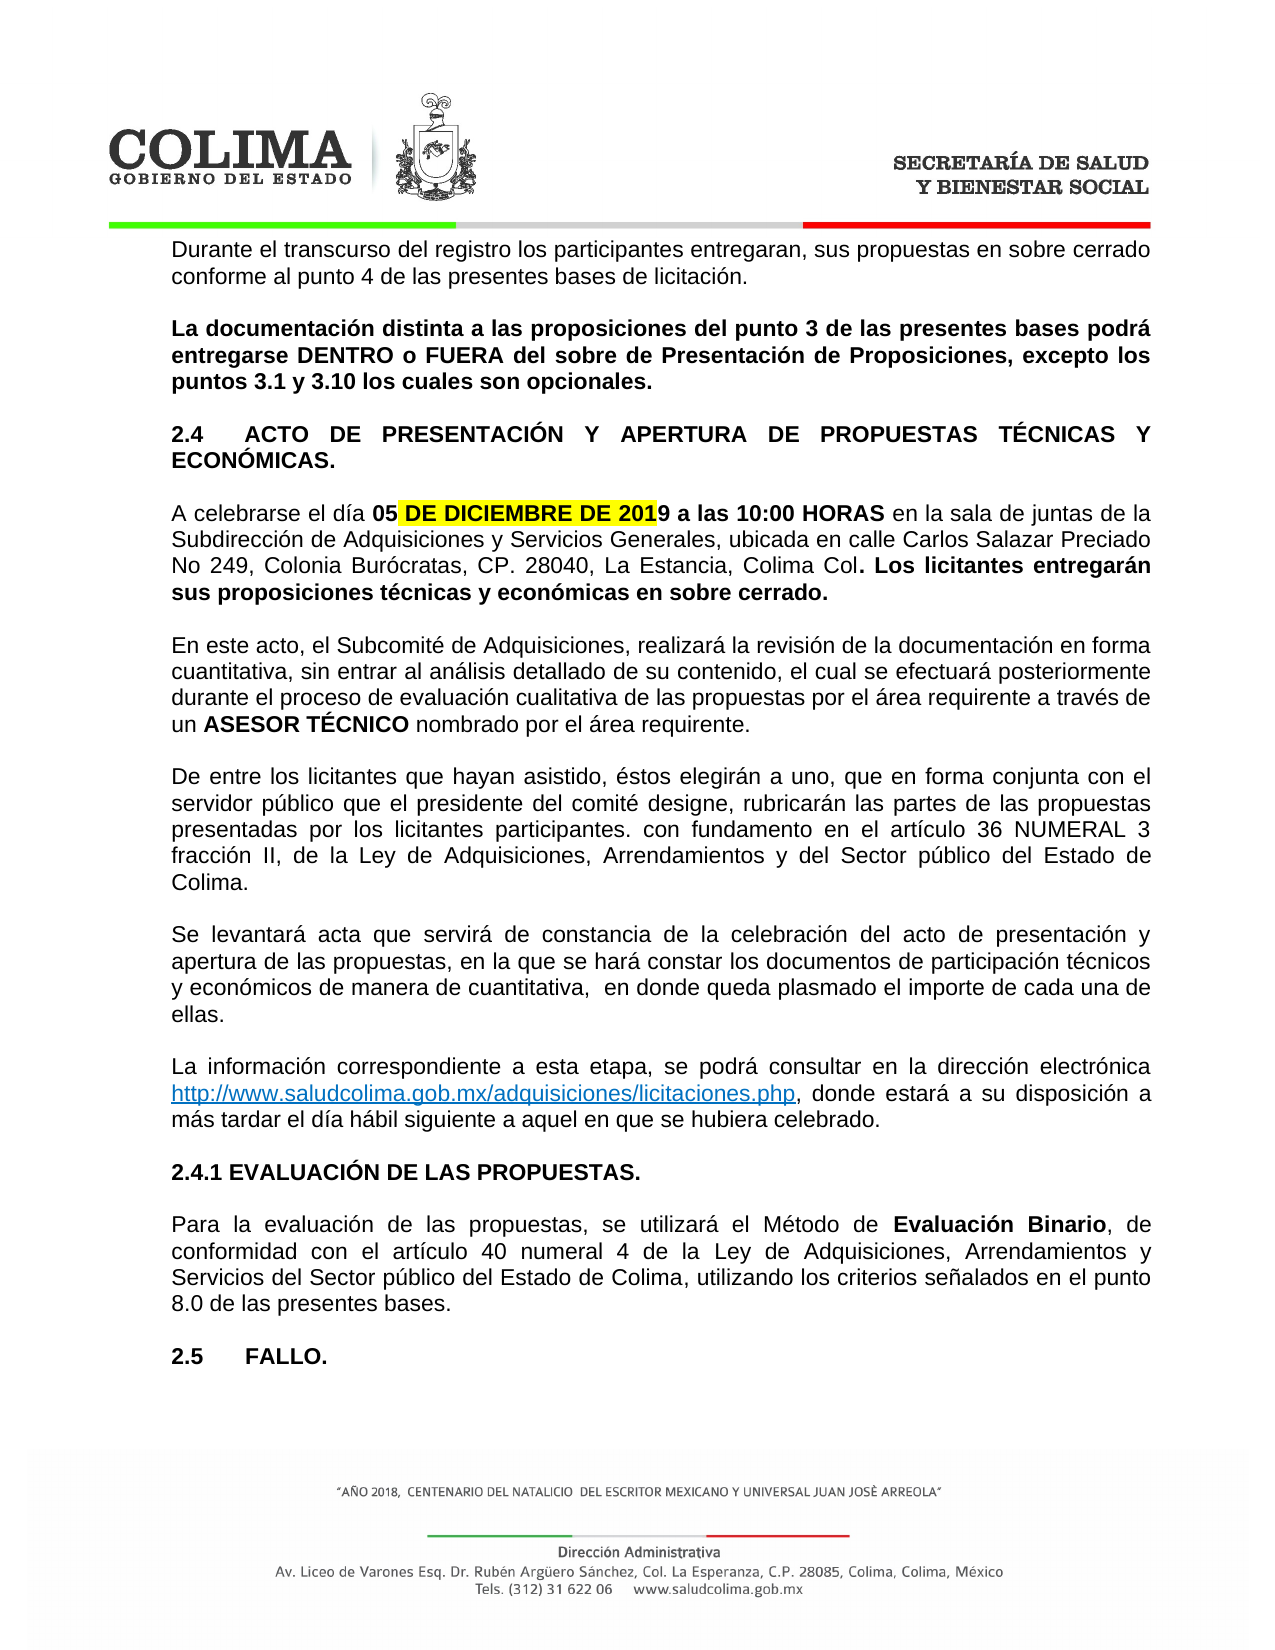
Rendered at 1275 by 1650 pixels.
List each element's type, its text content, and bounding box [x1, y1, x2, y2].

picture [27, 1449, 1249, 1650]
text La información correspondiente a esta etapa, se podrá consultar en la dirección electrónica http://www.saludcolima.gob.mx/adquisiciones/licitaciones.php, donde estará a su disposición a más tardar el día hábil siguiente a aquel en que se hubiera celebrado. [171, 1053, 1152, 1132]
picture [0, 7, 1261, 238]
text 2.5 FALLO. [171, 1343, 1152, 1369]
text La documentación distinta a las proposiciones del punto 3 de las presentes bases podrá entregarse DENTRO o FUERA del sobre de Presentación de Proposiciones, excepto los puntos 3.1 y 3.10 los cuales son opcionales. [171, 315, 1152, 394]
text Se levantará acta que servirá de constancia de la celebración del acto de presentación y apertura de las propuestas, en la que se hará constar los documentos de participación técnicos y económicos de manera de cuantitativa, en donde queda plasmado el importe de cada una de ellas. [171, 921, 1152, 1027]
text 2.4.1 EVALUACIÓN DE LAS PROPUESTAS. [171, 1159, 1152, 1185]
text 2.4 ACTO DE PRESENTACIÓN Y APERTURA DE PROPUESTAS TÉCNICAS Y ECONÓMICAS. [171, 421, 1152, 473]
text Durante el transcurso del registro los participantes entregaran, sus propuestas en sobre cerrado conforme al punto 4 de las presentes bases de licitación. [171, 236, 1152, 289]
text De entre los licitantes que hayan asistido, éstos elegirán a uno, que en forma conjunta con el servidor público que el presidente del comité designe, rubricarán las partes de las propuestas presentadas por los licitantes participantes. con fundamento en el artículo 36 NUMERAL 3 fracción II, de la Ley de Adquisiciones, Arrendamientos y del Sector público del Estado de Colima. [171, 763, 1152, 895]
text En este acto, el Subcomité de Adquisiciones, realizará la revisión de la documentación en forma cuantitativa, sin entrar al análisis detallado de su contenido, el cual se efectuará posteriormente durante el proceso de evaluación cualitativa de las propuestas por el área requirente a través de un ASESOR TÉCNICO nombrado por el área requirente. [171, 632, 1152, 737]
text Para la evaluación de las propuestas, se utilizará el Método de Evaluación Binario, de conformidad con el artículo 40 numeral 4 de la Ley de Adquisiciones, Arrendamientos y Servicios del Sector público del Estado de Colima, utilizando los criterios señalados en el punto 8.0 de las presentes bases. [171, 1211, 1152, 1317]
text A celebrarse el día 05 DE DICIEMBRE DE 2019 a las 10:00 HORAS en la sala de juntas de la Subdirección de Adquisiciones y Servicios Generales, ubicada en calle Carlos Salazar Preciado No 249, Colonia Burócratas, CP. 28040, La Estancia, Colima Col. Los licitantes entregarán sus proposiciones técnicas y económicas en sobre cerrado. [171, 500, 1152, 605]
